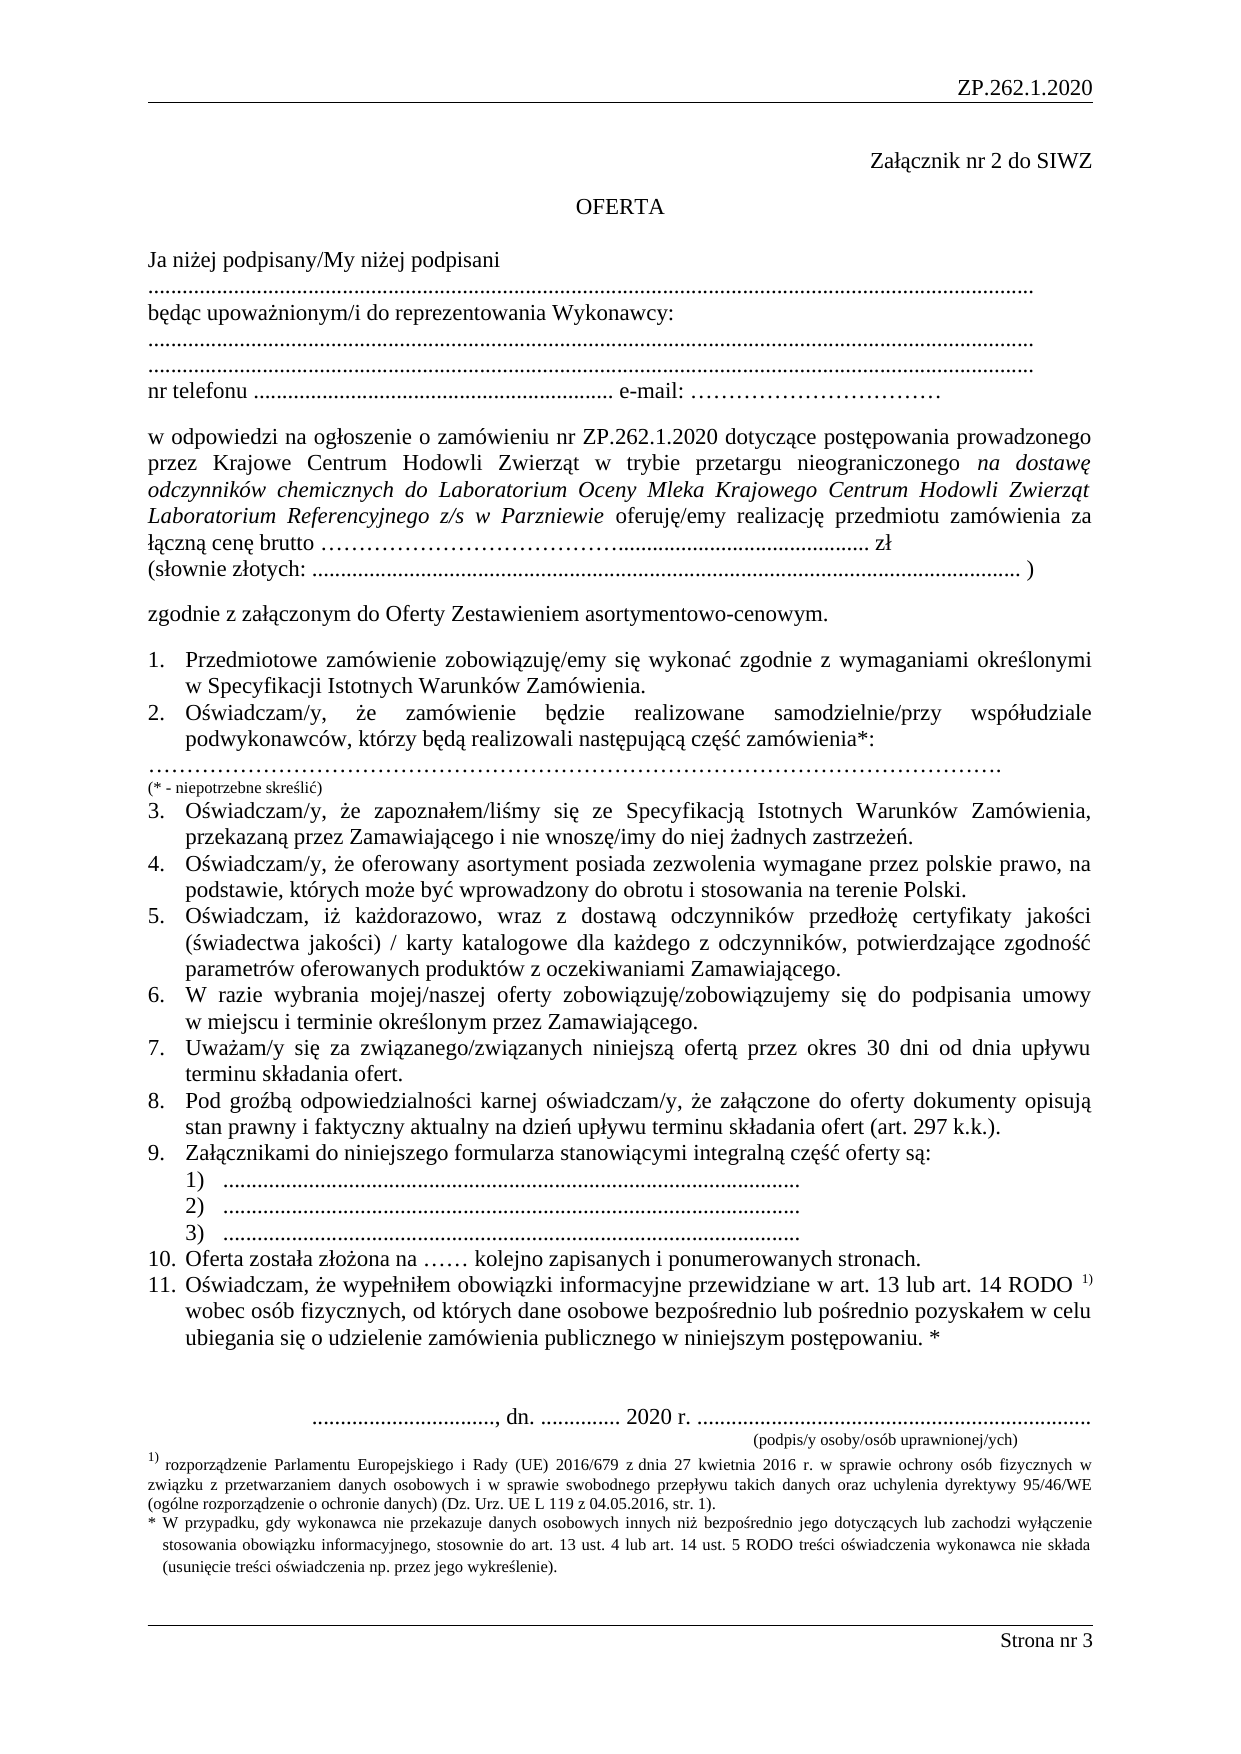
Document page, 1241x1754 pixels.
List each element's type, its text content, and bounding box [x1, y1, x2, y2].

text (podpis/y osoby/osób uprawnionej/ych) [753, 1429, 1093, 1448]
text …………………………………………………………………………………………………. [148, 751, 1093, 778]
text Ja niżej podpisany/My niżej podpisani [148, 246, 1093, 272]
list ..................................................................................................... [185, 1192, 1093, 1218]
list Oferta została złożona na …… kolejno zapisanych i ponumerowanych stronach. [148, 1245, 1093, 1271]
list Oświadczam, iż każdorazowo, wraz z dostawą odczynników przedłożę certyfikaty jakości (świadectwa jakości) / karty katalogowe dla każdego z odczynników, potwierdzające zgodność parametrów oferowanych produktów z oczekiwaniami Zamawiającego. [148, 902, 1093, 981]
list ..................................................................................................... [185, 1218, 1093, 1245]
text w odpowiedzi na ogłoszenie o zamówieniu nr ZP.262.1.2020 dotyczące postępowania prowadzonego przez Krajowe Centrum Hodowli Zwierząt w trybie przetargu nieograniczonego na dostawę odczynników chemicznych do Laboratorium Oceny Mleka Krajowego Centrum Hodowli Zwierząt Laboratorium Referencyjnego z/s w Parzniewie oferuję/emy realizację przedmiotu zamówienia za łączną cenę brutto …………………………………............................................ zł [148, 423, 1093, 555]
text OFERTA [148, 193, 1093, 219]
list Oświadczam/y, że zapoznałem/liśmy się ze Specyfikacją Istotnych Warunków Zamówienia, przekazaną przez Zamawiającego i nie wnoszę/imy do niej żadnych zastrzeżeń. [148, 797, 1093, 849]
text 1) rozporządzenie Parlamentu Europejskiego i Rady (UE) 2016/679 z dnia 27 kwietnia 2016 r. w sprawie ochrony osób fizycznych w związku z przetwarzaniem danych osobowych i w sprawie swobodnego przepływu takich danych oraz uchylenia dyrektywy 95/46/WE (ogólne rozporządzenie o ochronie danych) (Dz. Urz. UE L 119 z 04.05.2016, str. 1). [148, 1448, 1093, 1513]
text nr telefonu ............................................................... e-mail: …………………………… [148, 378, 1093, 404]
text ........................................................................................................................................................... [148, 272, 1093, 298]
list W razie wybrania mojej/naszej oferty zobowiązuję/zobowiązujemy się do podpisania umowy w miejscu i terminie określonym przez Zamawiającego. [148, 981, 1093, 1034]
text zgodnie z załączonym do Oferty Zestawieniem asortymentowo-cenowym. [148, 600, 1093, 627]
list Uważam/y się za związanego/związanych niniejszą ofertą przez okres 30 dni od dnia upływu terminu składania ofert. [148, 1034, 1093, 1087]
text ........................................................................................................................................................... [148, 351, 1093, 378]
list Oświadczam, że wypełniłem obowiązki informacyjne przewidziane w art. 13 lub art. 14 RODO 1) wobec osób fizycznych, od których dane osobowe bezpośrednio lub pośrednio pozyskałem w celu ubiegania się o udzielenie zamówienia publicznego w niniejszym postępowaniu. * [148, 1271, 1093, 1350]
list Przedmiotowe zamówienie zobowiązuję/emy się wykonać zgodnie z wymaganiami określonymi w Specyfikacji Istotnych Warunków Zamówienia. [148, 646, 1093, 699]
text będąc upoważnionym/i do reprezentowania Wykonawcy: [148, 298, 1093, 325]
text (* - niepotrzebne skreślić) [148, 778, 1093, 797]
text * W przypadku, gdy wykonawca nie przekazuje danych osobowych innych niż bezpośrednio jego dotyczących lub zachodzi wyłączenie stosowania obowiązku informacyjnego, stosownie do art. 13 ust. 4 lub art. 14 ust. 5 RODO treści oświadczenia wykonawca nie składa (usunięcie treści oświadczenia np. przez jego wykreślenie). [148, 1513, 1093, 1576]
list Oświadczam/y, że oferowany asortyment posiada zezwolenia wymagane przez polskie prawo, na podstawie, których może być wprowadzony do obrotu i stosowania na terenie Polski. [148, 849, 1093, 902]
text Załącznik nr 2 do SIWZ [148, 148, 1093, 174]
text ................................, dn. .............. 2020 r. ..................................................................... [148, 1403, 1093, 1429]
list Pod groźbą odpowiedzialności karnej oświadczam/y, że załączone do oferty dokumenty opisują stan prawny i faktyczny aktualny na dzień upływu terminu składania ofert (art. 297 k.k.). [148, 1087, 1093, 1139]
text ........................................................................................................................................................... [148, 325, 1093, 351]
text (słownie złotych: ............................................................................................................................ ) [148, 555, 1093, 581]
list Załącznikami do niniejszego formularza stanowiącymi integralną część oferty są: [148, 1139, 1093, 1166]
list ..................................................................................................... [185, 1166, 1093, 1192]
list Oświadczam/y, że zamówienie będzie realizowane samodzielnie/przy współudziale podwykonawców, którzy będą realizowali następującą część zamówienia*: [148, 699, 1093, 751]
